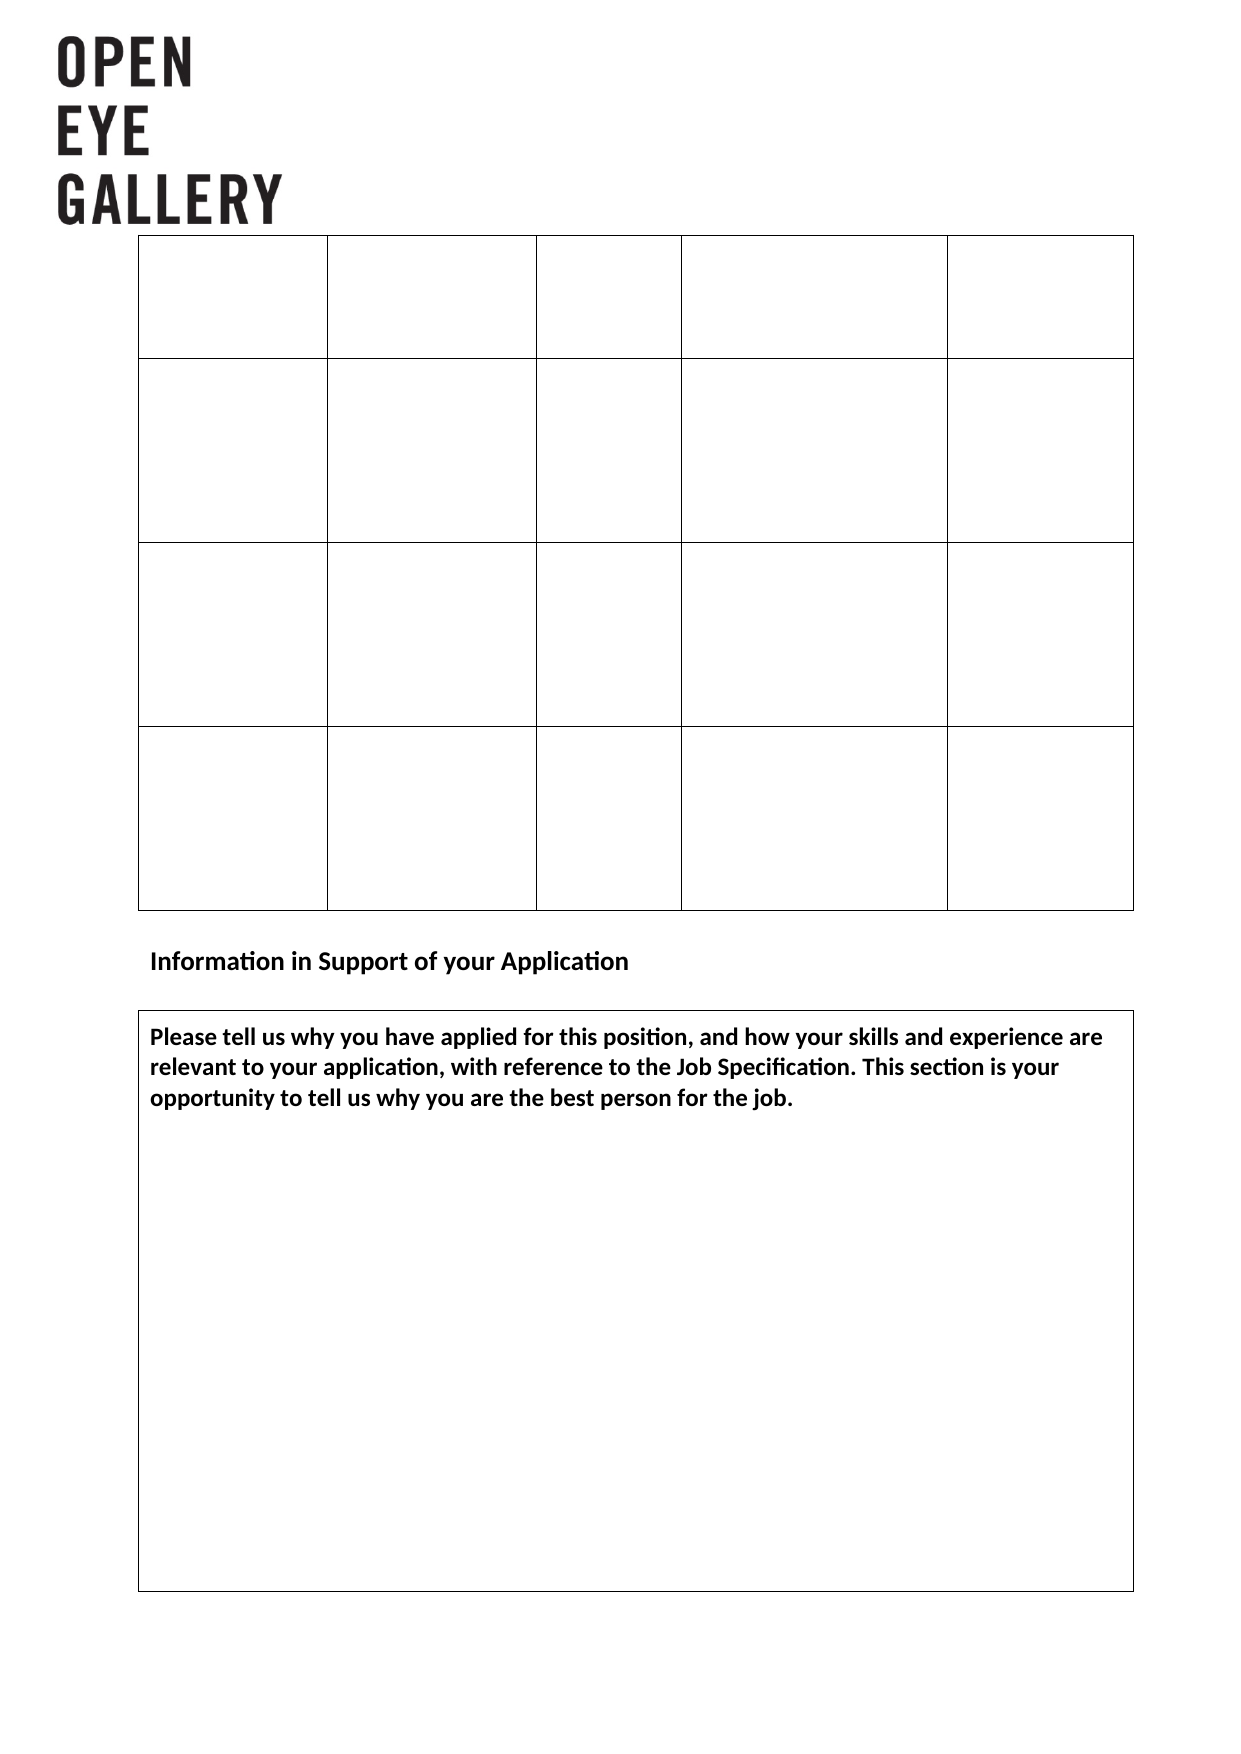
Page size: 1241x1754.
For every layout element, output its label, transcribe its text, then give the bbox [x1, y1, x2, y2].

table_cell [682, 727, 947, 910]
table_cell [948, 359, 1133, 542]
table_cell [328, 236, 536, 358]
table_cell [948, 236, 1133, 358]
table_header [139, 1011, 1133, 1591]
table_cell [139, 359, 327, 542]
table_cell [537, 727, 681, 910]
table_cell [537, 236, 681, 358]
table_cell [328, 727, 536, 910]
table_cell [537, 359, 681, 542]
table_cell [139, 236, 327, 358]
table_cell [139, 727, 327, 910]
table_cell [328, 543, 536, 726]
table_cell [328, 359, 536, 542]
table_cell [682, 543, 947, 726]
table_cell [139, 543, 327, 726]
table_cell [948, 543, 1133, 726]
table_cell [948, 727, 1133, 910]
table_cell [682, 359, 947, 542]
text Information in Support of your Application [150, 944, 1122, 977]
table_cell [537, 543, 681, 726]
table_cell [682, 236, 947, 358]
